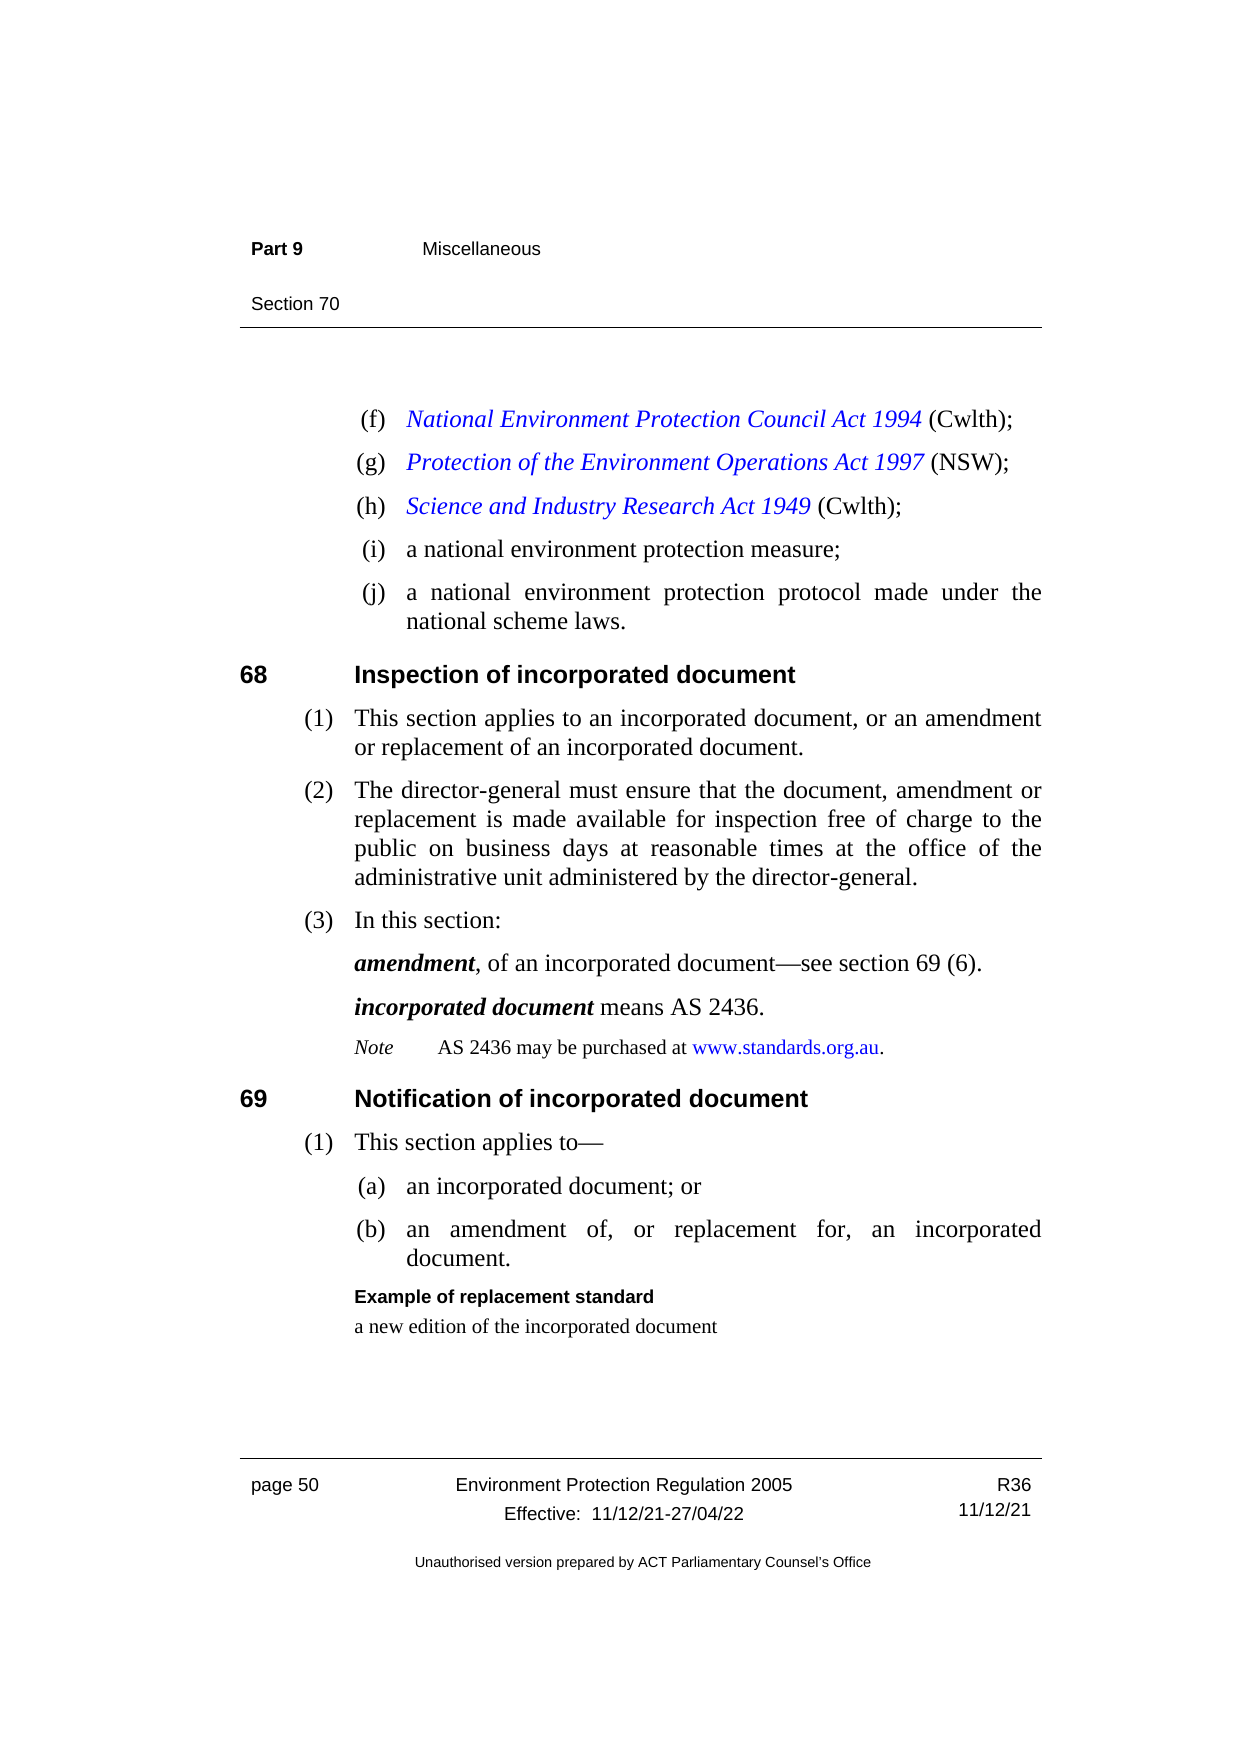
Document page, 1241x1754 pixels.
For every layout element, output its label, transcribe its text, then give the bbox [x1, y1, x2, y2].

text (f) National Environment Protection Council Act 1994 (Cwlth); [239, 404, 1042, 433]
text incorporated document means AS 2436. [354, 992, 1042, 1020]
text amendment, of an incorporated document—see section 69 (6). [354, 948, 1042, 977]
text 68 Inspection of incorporated document [239, 660, 1042, 689]
text (a) an incorporated document; or [239, 1171, 1042, 1199]
text (2) The director-general must ensure that the document, amendment or replacement is made available for inspection free of charge to the public on business days at reasonable times at the office of the administrative unit administered by the director-general. [239, 775, 1042, 890]
text (h) Science and Industry Research Act 1949 (Cwlth); [239, 491, 1042, 519]
text Example of replacement standard [354, 1286, 1042, 1308]
text (i) a national environment protection measure; [239, 534, 1042, 563]
text (3) In this section: [239, 905, 1042, 934]
text 69 Notification of incorporated document [239, 1084, 1042, 1113]
text Note AS 2436 may be purchased at www.standards.org.au. [354, 1035, 1042, 1059]
text (j) a national environment protection protocol made under the national scheme laws. [239, 577, 1042, 635]
text (b) an amendment of, or replacement for, an incorporated document. [239, 1214, 1042, 1272]
text (g) Protection of the Environment Operations Act 1997 (NSW); [239, 447, 1042, 476]
text (1) This section applies to— [239, 1127, 1042, 1156]
text (1) This section applies to an incorporated document, or an amendment or replacement of an incorporated document. [239, 703, 1042, 761]
text a new edition of the incorporated document [354, 1314, 1042, 1338]
